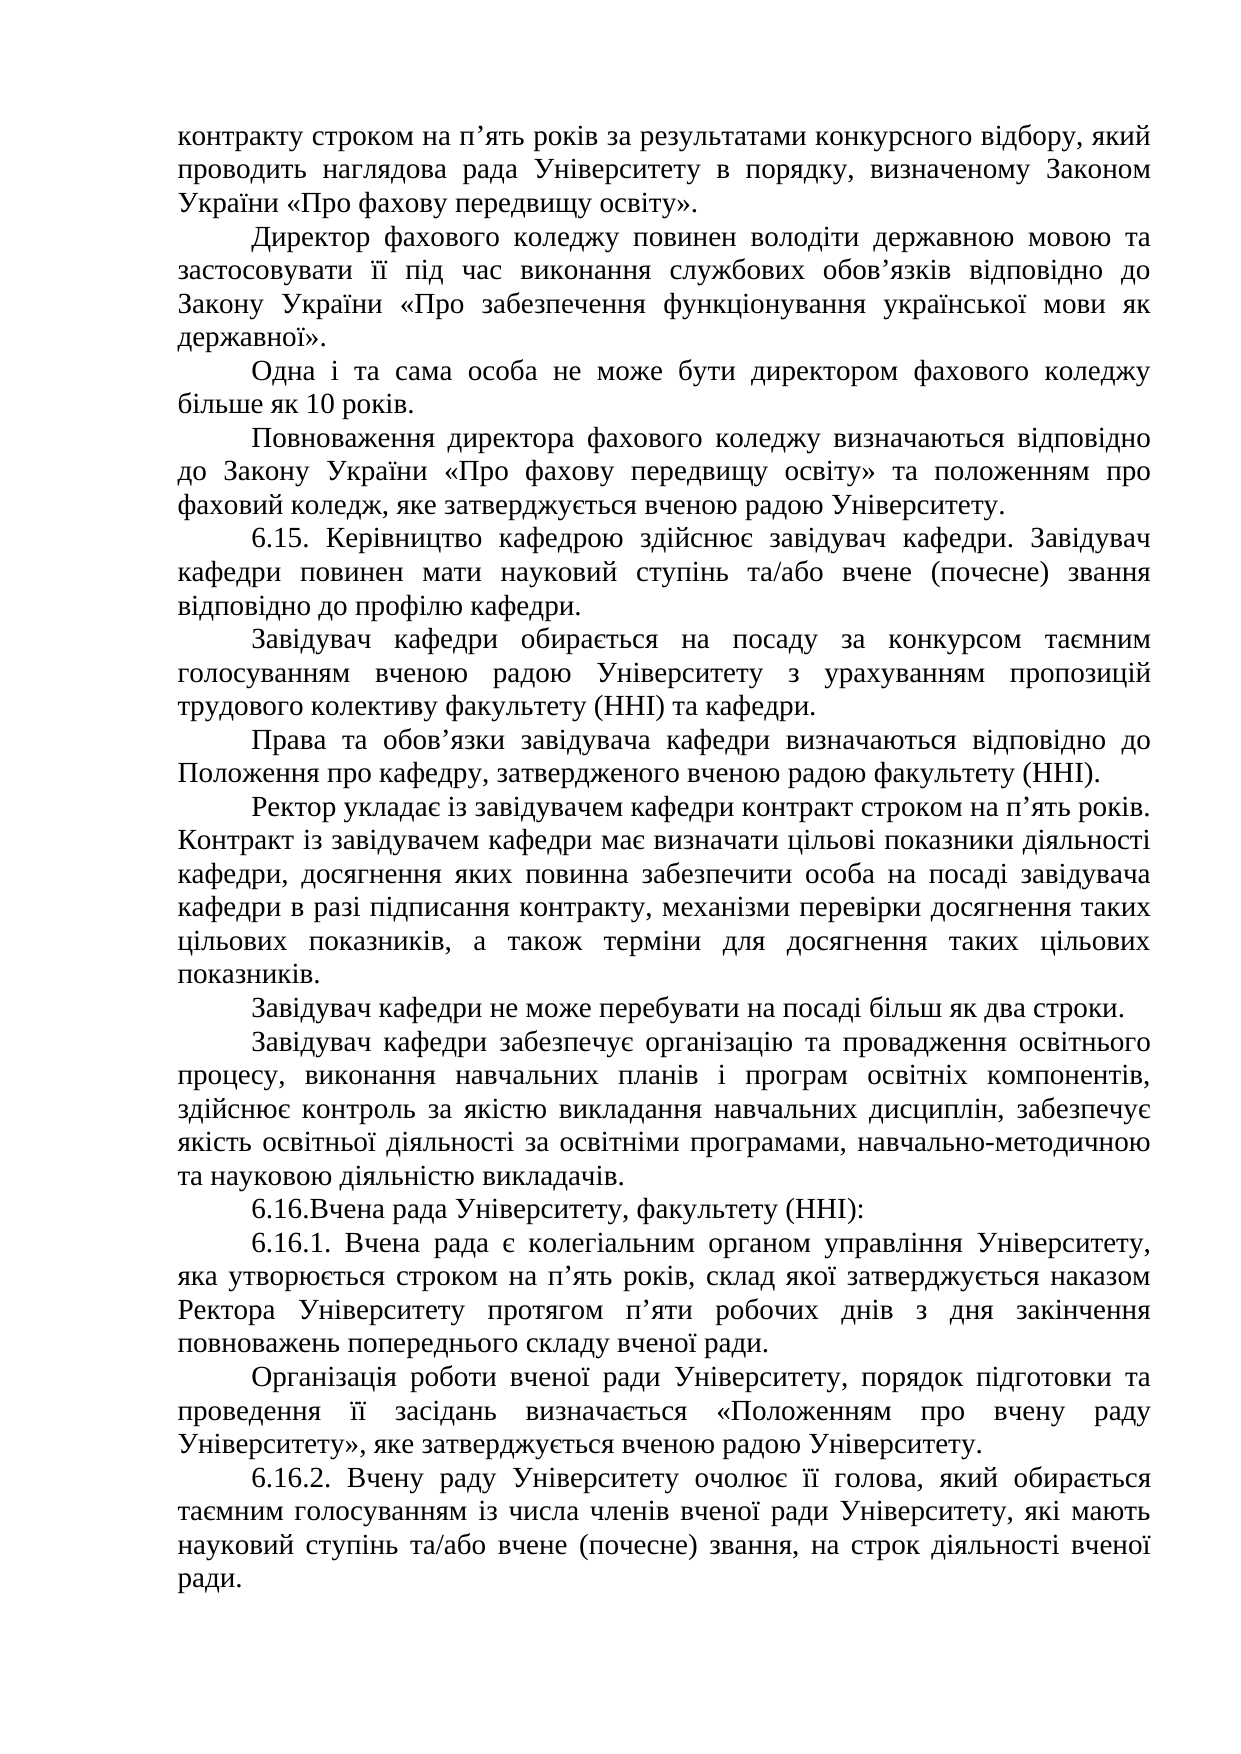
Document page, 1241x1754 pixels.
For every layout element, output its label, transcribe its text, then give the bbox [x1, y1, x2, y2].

text 6.15. Керівництво кафедрою здійснює завідувач кафедри. Завідувач кафедри повинен мати науковий ступінь та/або вчене (почесне) звання відповідно до профілю кафедри. [177, 521, 1152, 621]
text Права та обов’язки завідувача кафедри визначаються відповідно до Положення про кафедру, затвердженого вченою радою факультету (ННІ). [177, 722, 1152, 789]
text Одна і та сама особа не може бути директором фахового коледжу більше як 10 років. [177, 353, 1152, 420]
text Організація роботи вченої ради Університету, порядок підготовки та проведення її засідань визначається «Положенням про вчену раду Університету», яке затверджується вченою радою Університету. [177, 1359, 1152, 1460]
text Ректор укладає із завідувачем кафедри контракт строком на п’ять років. Контракт із завідувачем кафедри має визначати цільові показники діяльності кафедри, досягнення яких повинна забезпечити особа на посаді завідувача кафедри в разі підписання контракту, механізми перевірки досягнення таких цільових показників, а також терміни для досягнення таких цільових показників. [177, 789, 1152, 990]
text Повноваження директора фахового коледжу визначаються відповідно до Закону України «Про фахову передвищу освіту» та положенням про фаховий коледж, яке затверджується вченою радою Університету. [177, 420, 1152, 521]
text Завідувач кафедри забезпечує організацію та провадження освітнього процесу, виконання навчальних планів і програм освітніх компонентів, здійснює контроль за якістю викладання навчальних дисциплін, забезпечує якість освітньої діяльності за освітніми програмами, навчально-методичною та науковою діяльністю викладачів. [177, 1024, 1152, 1191]
text 6.16.2. Вчену раду Університету очолює її голова, який обирається таємним голосуванням із числа членів вченої ради Університету, які мають науковий ступінь та/або вчене (почесне) звання, на строк діяльності вченої ради. [177, 1460, 1152, 1594]
text 6.16.1. Вчена рада є колегіальним органом управління Університету, яка утворюється строком на п’ять років, склад якої затверджується наказом Ректора Університету протягом п’яти робочих днів з дня закінчення повноважень попереднього складу вченої ради. [177, 1225, 1152, 1359]
text Завідувач кафедри не може перебувати на посаді більш як два строки. [177, 990, 1152, 1024]
text Завідувач кафедри обирається на посаду за конкурсом таємним голосуванням вченою радою Університету з урахуванням пропозицій трудового колективу факультету (ННІ) та кафедри. [177, 621, 1152, 722]
text Директор фахового коледжу повинен володіти державною мовою та застосовувати її під час виконання службових обов’язків відповідно до Закону України «Про забезпечення функціонування української мови як державної». [177, 219, 1152, 353]
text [177, 118, 1152, 219]
text 6.16.Вчена рада Університету, факультету (ННІ): [177, 1191, 1152, 1225]
